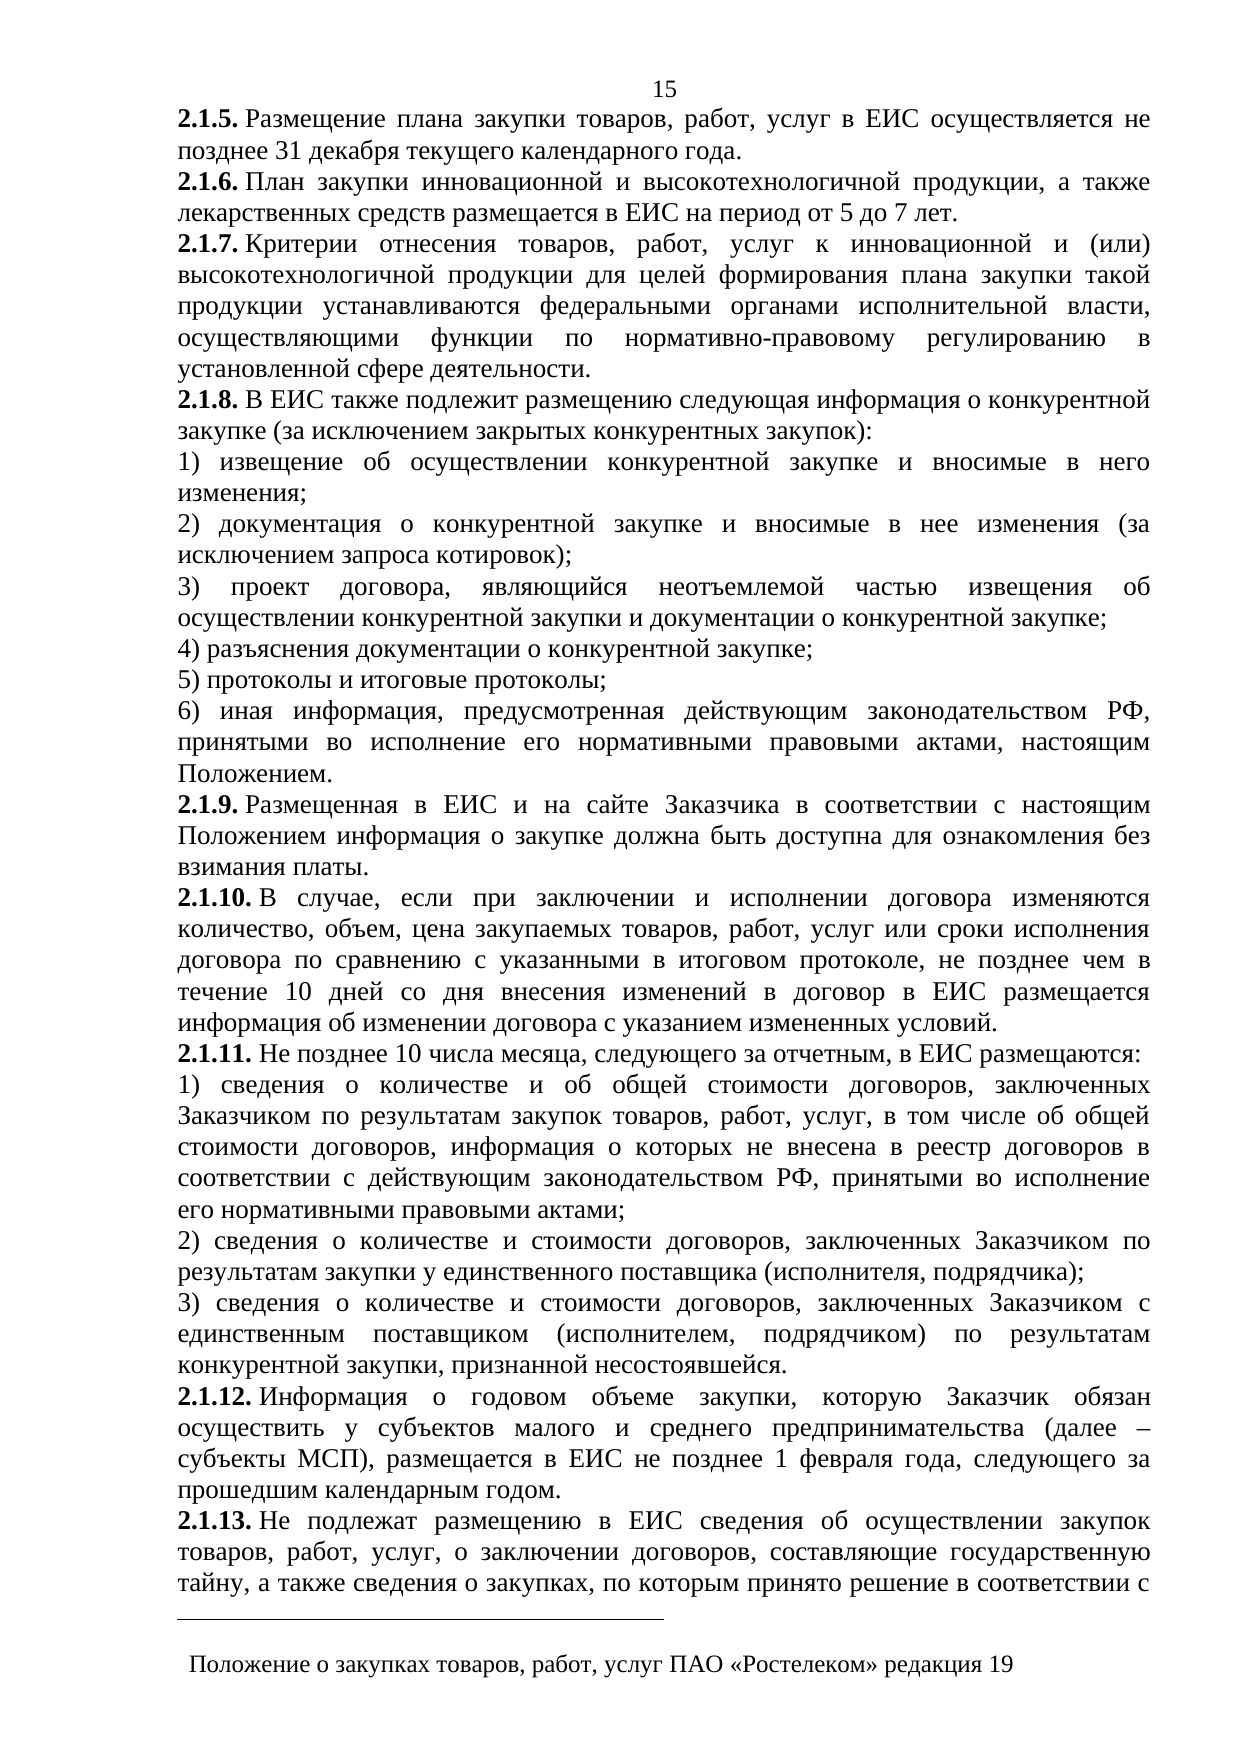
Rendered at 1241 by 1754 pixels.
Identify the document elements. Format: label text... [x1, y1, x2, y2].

list План закупки инновационной и высокотехнологичной продукции, а также лекарственных средств размещается в ЕИС на период от 5 до 7 лет. [177, 165, 1152, 227]
list Критерии отнесения товаров, работ, услуг к инновационной и (или) высокотехнологичной продукции для целей формирования плана закупки такой продукции устанавливаются федеральными органами исполнительной власти, осуществляющими функции по нормативно-правовому регулированию в установленной сфере деятельности. [177, 227, 1152, 383]
list Размещенная в ЕИС и на сайте Заказчика в соответствии с настоящим Положением информация о закупке должна быть доступна для ознакомления без взимания платы. [177, 788, 1152, 881]
text 6) иная информация, предусмотренная действующим законодательством РФ, принятыми во исполнение его нормативными правовыми актами, настоящим Положением. [177, 694, 1152, 788]
text 4) разъяснения документации о конкурентной закупке; [177, 632, 1152, 663]
list В случае, если при заключении и исполнении договора изменяются количество, объем, цена закупаемых товаров, работ, услуг или сроки исполнения договора по сравнению с указанными в итоговом протоколе, не позднее чем в течение 10 дней со дня внесения изменений в договор в ЕИС размещается информация об изменении договора с указанием измененных условий. [177, 881, 1152, 1037]
text 1) сведения о количестве и об общей стоимости договоров, заключенных Заказчиком по результатам закупок товаров, работ, услуг, в том числе об общей стоимости договоров, информация о которых не внесена в реестр договоров в соответствии с действующим законодательством РФ, принятыми во исполнение его нормативными правовыми актами; [177, 1068, 1152, 1224]
text 5) протоколы и итоговые протоколы; [177, 663, 1152, 694]
list Размещение плана закупки товаров, работ, услуг в ЕИС осуществляется не позднее 31 декабря текущего календарного года. [177, 103, 1152, 165]
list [177, 1504, 1152, 1598]
list В ЕИС также подлежит размещению следующая информация о конкурентной закупке (за исключением закрытых конкурентных закупок): [177, 383, 1152, 445]
text 2) документация о конкурентной закупке и вносимые в нее изменения (за исключением запроса котировок); [177, 507, 1152, 570]
list Не позднее 10 числа месяца, следующего за отчетным, в ЕИС размещаются: [177, 1037, 1152, 1068]
text 3) проект договора, являющийся неотъемлемой частью извещения об осуществлении конкурентной закупки и документации о конкурентной закупке; [177, 570, 1152, 632]
text 1) извещение об осуществлении конкурентной закупке и вносимые в него изменения; [177, 445, 1152, 507]
list Информация о годовом объеме закупки, которую Заказчик обязан осуществить у субъектов малого и среднего предпринимательства (далее – субъекты МСП), размещается в ЕИС не позднее 1 февраля года, следующего за прошедшим календарным годом. [177, 1379, 1152, 1504]
text 3) сведения о количестве и стоимости договоров, заключенных Заказчиком с единственным поставщиком (исполнителем, подрядчиком) по результатам конкурентной закупки, признанной несостоявшейся. [177, 1286, 1152, 1379]
text 2) сведения о количестве и стоимости договоров, заключенных Заказчиком по результатам закупки у единственного поставщика (исполнителя, подрядчика); [177, 1224, 1152, 1286]
